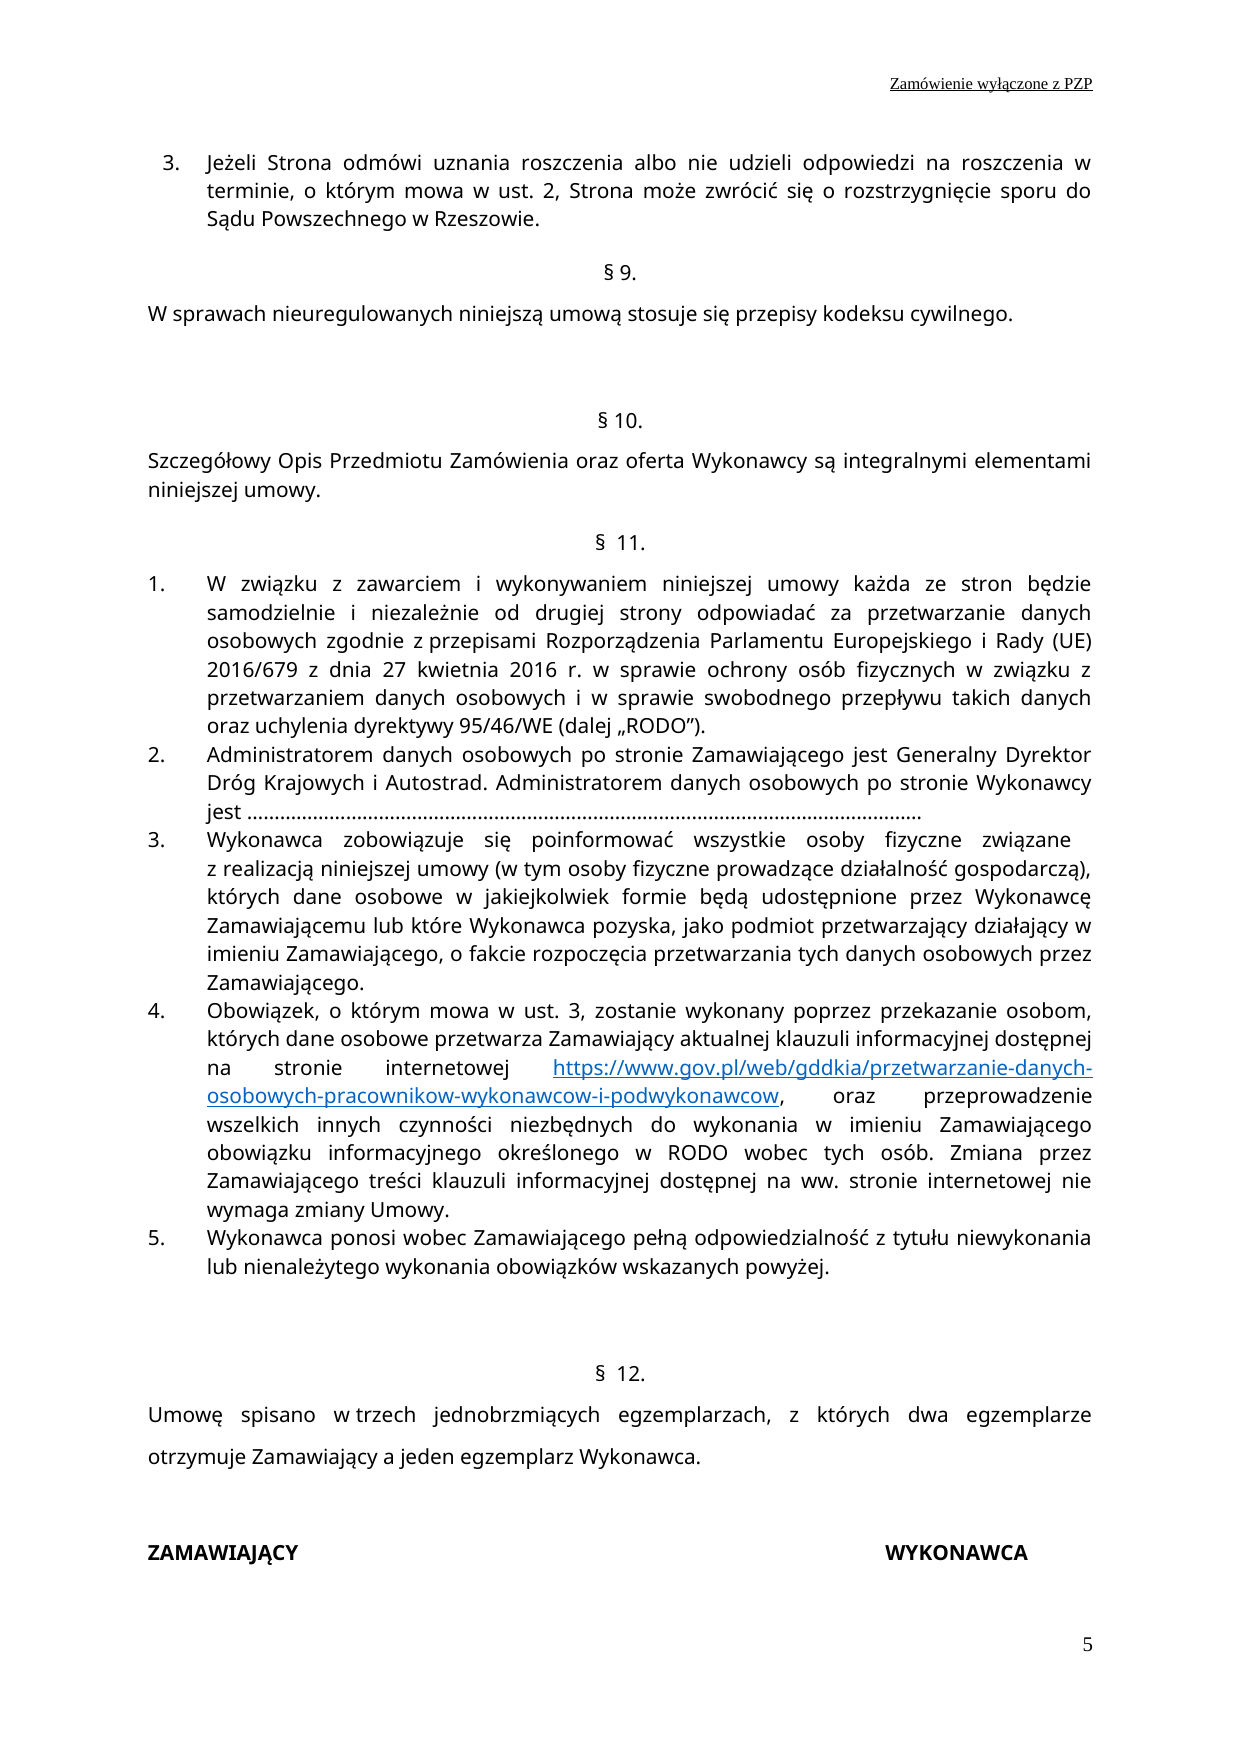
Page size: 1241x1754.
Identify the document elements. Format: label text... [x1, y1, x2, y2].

list Administratorem danych osobowych po stronie Zamawiającego jest Generalny Dyrektor Dróg Krajowych i Autostrad. Administratorem danych osobowych po stronie Wykonawcy jest …………………………………………………………………………………………………………… [148, 740, 1093, 825]
text Umowę spisano w trzech jednobrzmiących egzemplarzach, z których dwa egzemplarze otrzymuje Zamawiający a jeden egzemplarz Wykonawca. [148, 1400, 1093, 1471]
list Wykonawca ponosi wobec Zamawiającego pełną odpowiedzialność z tytułu niewykonania lub nienależytego wykonania obowiązków wskazanych powyżej. [148, 1223, 1093, 1280]
text § 11. [148, 528, 1093, 557]
text § 12. [148, 1359, 1093, 1387]
list Wykonawca zobowiązuje się poinformować wszystkie osoby fizyczne związane z realizacją niniejszej umowy (w tym osoby fizyczne prowadzące działalność gospodarczą), których dane osobowe w jakiejkolwiek formie będą udostępnione przez Wykonawcę Zamawiającemu lub które Wykonawca pozyska, jako podmiot przetwarzający działający w imieniu Zamawiającego, o fakcie rozpoczęcia przetwarzania tych danych osobowych przez Zamawiającego. [148, 825, 1093, 996]
list Jeżeli Strona odmówi uznania roszczenia albo nie udzieli odpowiedzi na roszczenia w terminie, o którym mowa w ust. 2, Strona może zwrócić się o rozstrzygnięcie sporu do Sądu Powszechnego w Rzeszowie. [162, 148, 1093, 233]
text ZAMAWIAJĄCY WYKONAWCA [148, 1538, 1093, 1567]
list Obowiązek, o którym mowa w ust. 3, zostanie wykonany poprzez przekazanie osobom, których dane osobowe przetwarza Zamawiający aktualnej klauzuli informacyjnej dostępnej na stronie internetowej https://www.gov.pl/web/gddkia/przetwarzanie-danych-osobowych-pracownikow-wykonawcow-i-podwykonawcow, oraz przeprowadzenie wszelkich innych czynności niezbędnych do wykonania w imieniu Zamawiającego obowiązku informacyjnego określonego w RODO wobec tych osób. Zmiana przez Zamawiającego treści klauzuli informacyjnej dostępnej na ww. stronie internetowej nie wymaga zmiany Umowy. [148, 996, 1093, 1223]
text § 10. [148, 406, 1093, 434]
list W związku z zawarciem i wykonywaniem niniejszej umowy każda ze stron będzie samodzielnie i niezależnie od drugiej strony odpowiadać za przetwarzanie danych osobowych zgodnie z przepisami Rozporządzenia Parlamentu Europejskiego i Rady (UE) 2016/679 z dnia 27 kwietnia 2016 r. w sprawie ochrony osób fizycznych w związku z przetwarzaniem danych osobowych i w sprawie swobodnego przepływu takich danych oraz uchylenia dyrektywy 95/46/WE (dalej „RODO”). [148, 569, 1093, 740]
text § 9. [148, 258, 1093, 286]
text Szczegółowy Opis Przedmiotu Zamówienia oraz oferta Wykonawcy są integralnymi elementami niniejszej umowy. [148, 447, 1093, 503]
text W sprawach nieuregulowanych niniejszą umową stosuje się przepisy kodeksu cywilnego. [148, 299, 1093, 327]
